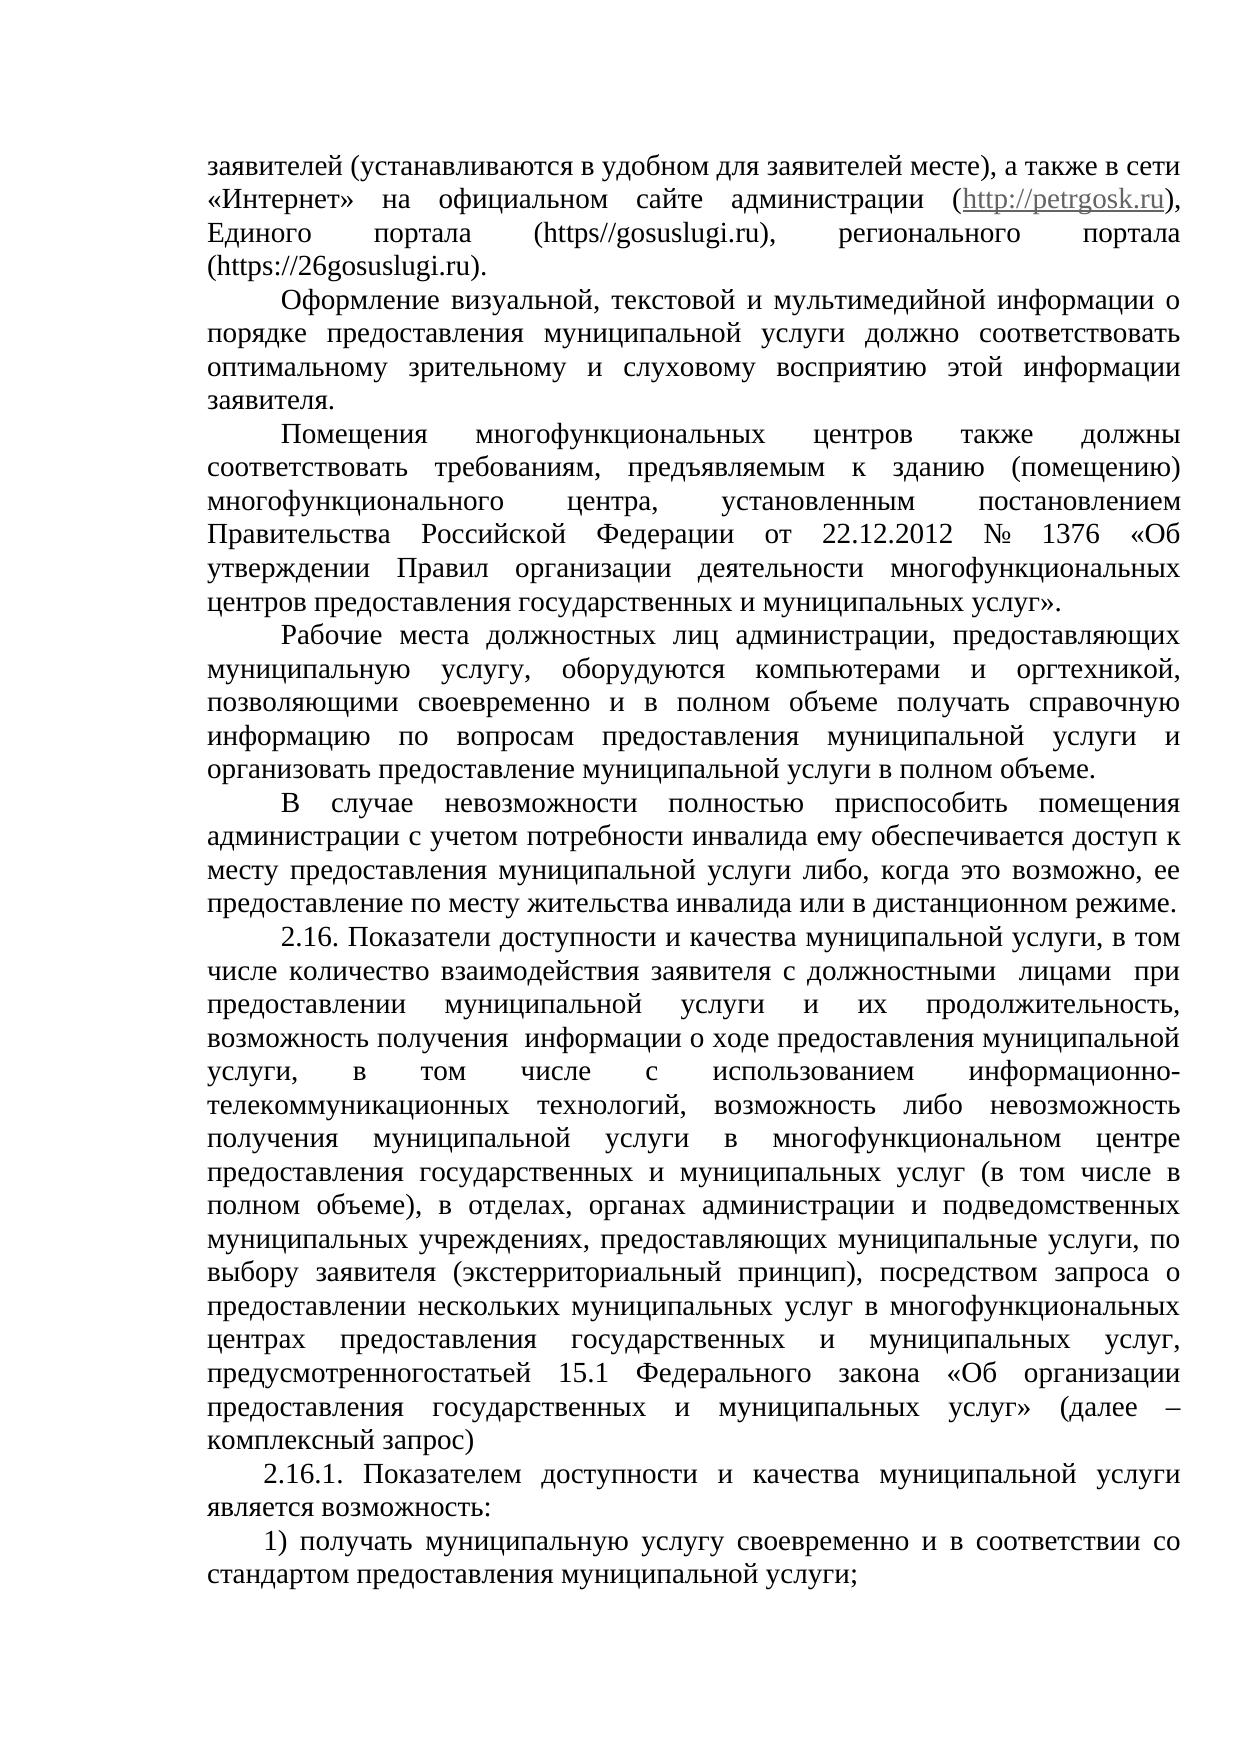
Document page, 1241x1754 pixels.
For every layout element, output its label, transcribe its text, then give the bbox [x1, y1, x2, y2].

text 1) получать муниципальную услугу своевременно и в соответствии со стандартом предоставления муниципальной услуги; [207, 1523, 1181, 1590]
text В случае невозможности полностью приспособить помещения администрации с учетом потребности инвалида ему обеспечивается доступ к месту предоставления муниципальной услуги либо, когда это возможно, ее предоставление по месту жительства инвалида или в дистанционном режиме. [207, 785, 1181, 919]
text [207, 148, 1181, 282]
text Помещения многофункциональных центров также должны соответствовать требованиям, предъявляемым к зданию (помещению) многофункционального центра, установленным постановлением Правительства Российской Федерации от 22.12.2012 № 1376 «Об утверждении Правил организации деятельности многофункциональных центров предоставления государственных и муниципальных услуг». [207, 416, 1181, 617]
text Оформление визуальной, текстовой и мультимедийной информации о порядке предоставления муниципальной услуги должно соответствовать оптимальному зрительному и слуховому восприятию этой информации заявителя. [207, 282, 1181, 416]
text Рабочие места должностных лиц администрации, предоставляющих муниципальную услугу, оборудуются компьютерами и оргтехникой, позволяющими своевременно и в полном объеме получать справочную информацию по вопросам предоставления муниципальной услуги и организовать предоставление муниципальной услуги в полном объеме. [207, 617, 1181, 785]
text 2.16. Показатели доступности и качества муниципальной услуги, в том числе количество взаимодействия заявителя с должностными лицами при предоставлении муниципальной услуги и их продолжительность, возможность получения информации о ходе предоставления муниципальной услуги, в том числе с использованием информационно-телекоммуникационных технологий, возможность либо невозможность получения муниципальной услуги в многофункциональном центре предоставления государственных и муниципальных услуг (в том числе в полном объеме), в отделах, органах администрации и подведомственных муниципальных учреждениях, предоставляющих муниципальные услуги, по выбору заявителя (экстерриториальный принцип), посредством запроса о предоставлении нескольких муниципальных услуг в многофункциональных центрах предоставления государственных и муниципальных услуг, предусмотренногостатьей 15.1 Федерального закона «Об организации предоставления государственных и муниципальных услуг» (далее – комплексный запрос) [207, 919, 1181, 1456]
text 2.16.1. Показателем доступности и качества муниципальной услуги является возможность: [207, 1456, 1181, 1523]
